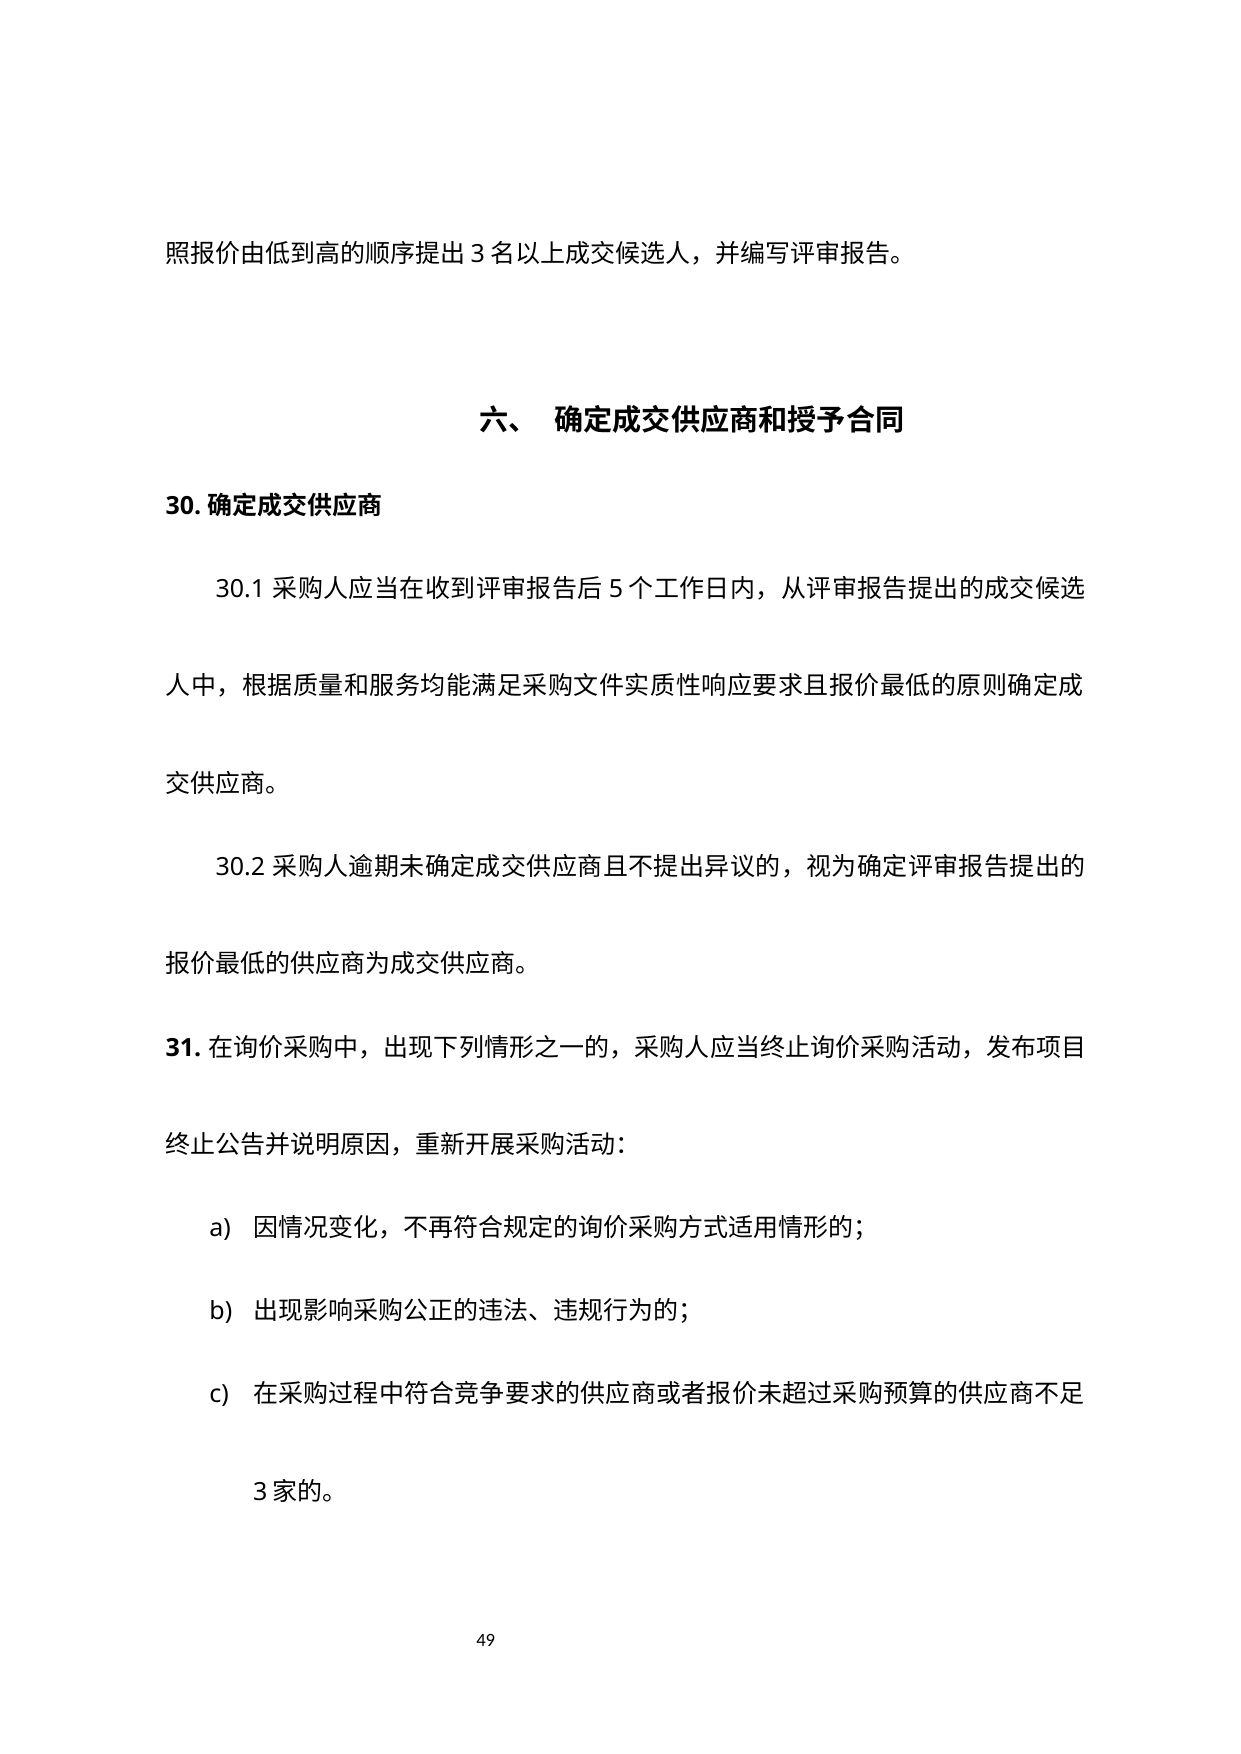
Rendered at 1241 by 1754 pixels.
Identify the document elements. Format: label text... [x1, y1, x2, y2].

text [165, 219, 1087, 284]
list 在采购过程中符合竞争要求的供应商或者报价未超过采购预算的供应商不足3家的。 [209, 1359, 1087, 1522]
text 31. 在询价采购中，出现下列情形之一的，采购人应当终止询价采购活动，发布项目终止公告并说明原因，重新开展采购活动： [165, 1013, 1087, 1175]
list 出现影响采购公正的违法、违规行为的； [209, 1276, 1087, 1341]
list 因情况变化，不再符合规定的询价采购方式适用情形的； [209, 1193, 1087, 1258]
text 30. 确定成交供应商 [165, 471, 1087, 536]
list 确定成交供应商和授予合同 [297, 385, 1087, 450]
text 30.1 采购人应当在收到评审报告后5个工作日内，从评审报告提出的成交候选人中，根据质量和服务均能满足采购文件实质性响应要求且报价最低的原则确定成交供应商。 [165, 554, 1087, 814]
text 30.2 采购人逾期未确定成交供应商且不提出异议的，视为确定评审报告提出的报价最低的供应商为成交供应商。 [165, 832, 1087, 994]
